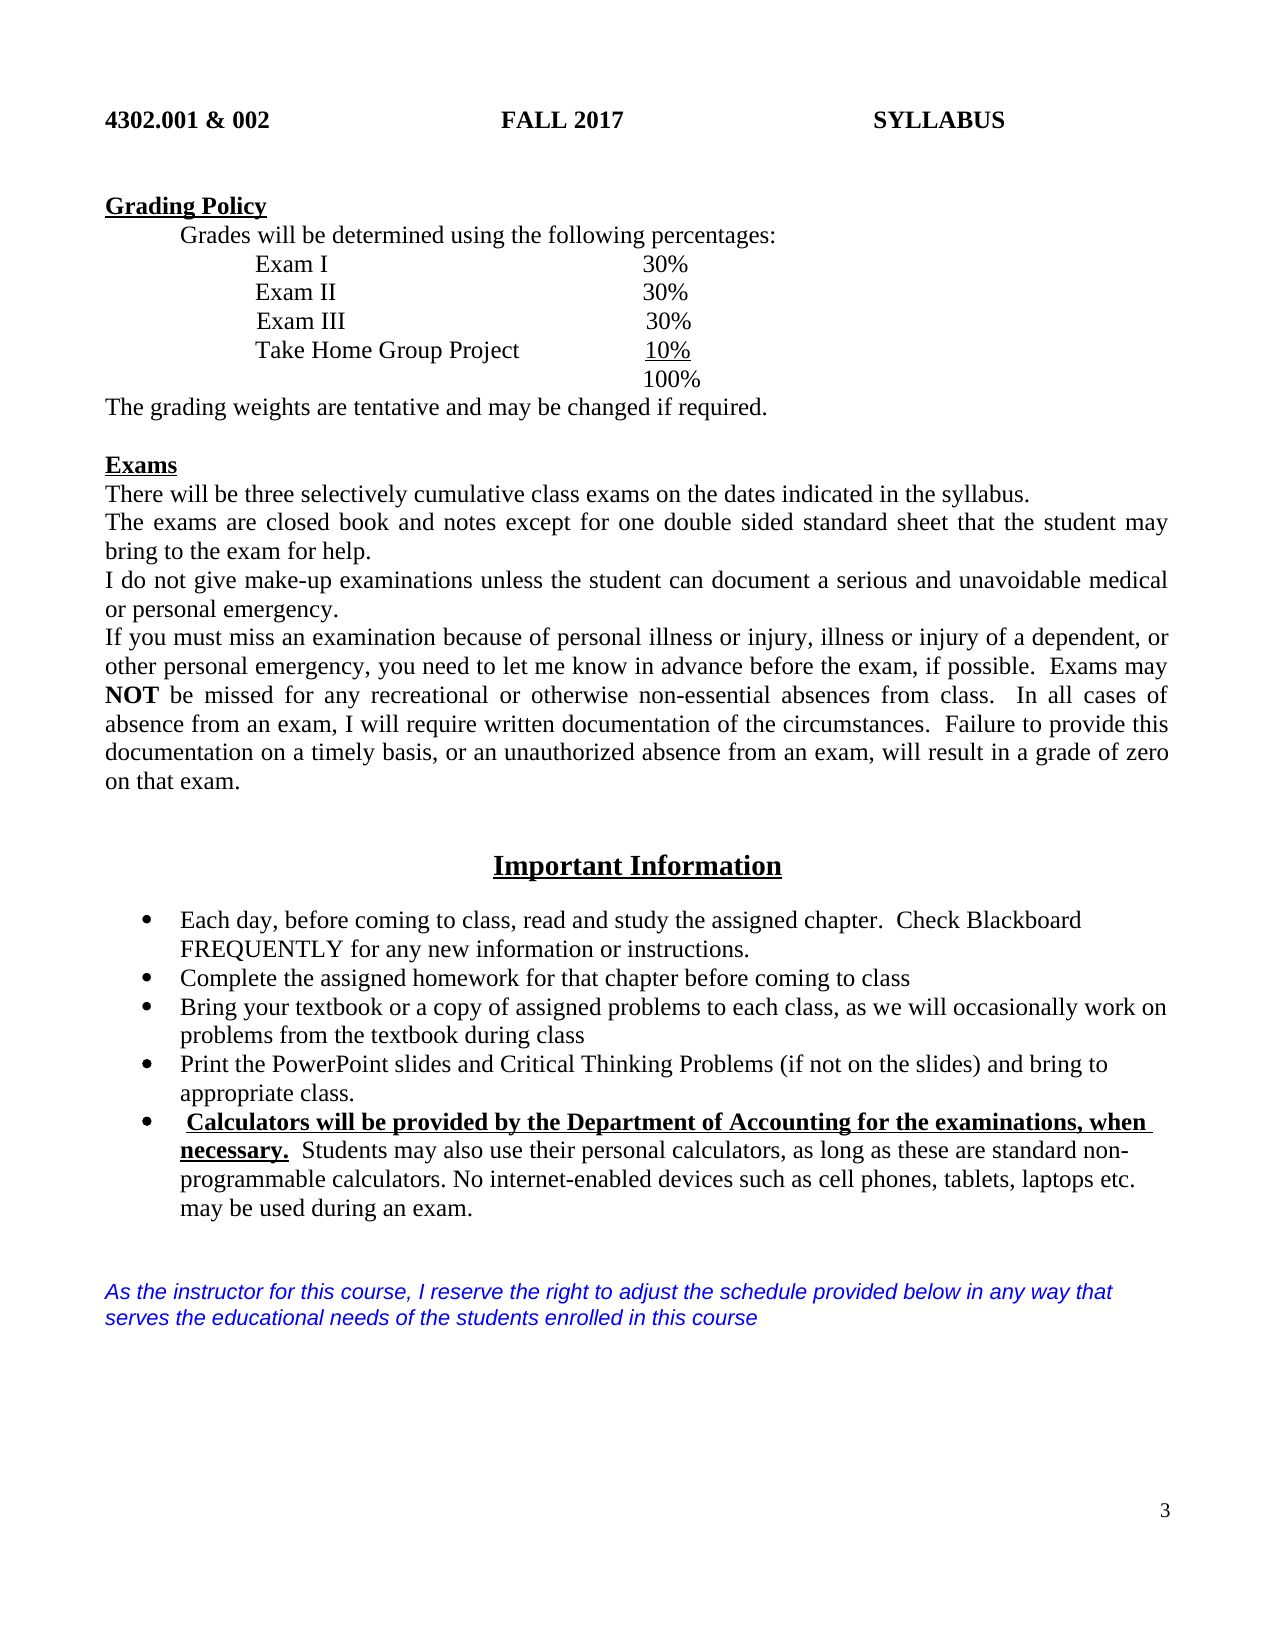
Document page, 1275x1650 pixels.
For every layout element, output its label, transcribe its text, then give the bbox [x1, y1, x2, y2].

text If you must miss an examination because of personal illness or injury, illness or injury of a dependent, or other personal emergency, you need to let me know in advance before the exam, if possible. Exams may NOT be missed for any recreational or otherwise non-essential absences from class. In all cases of absence from an exam, I will require written documentation of the circumstances. Failure to provide this documentation on a timely basis, or an unauthorized absence from an exam, will result in a rade of zero on that exam. [105, 622, 1170, 795]
text The grading weights are tentative and may be changed if required. [105, 392, 1170, 421]
list Complete the assigned homework for that chapter before coming to class [142, 963, 1170, 992]
text Important Information [105, 848, 1170, 881]
text Exams [105, 450, 1170, 479]
text Take Home Group Project 10% [255, 335, 1170, 364]
text The exams are closed book and notes except for one double sided standard sheet that the student may bring to the exam for help. [105, 507, 1170, 565]
list Bring your textbook or a copy of assigned problems to each class, as we will occasionally work on problems from the textbook during class [142, 992, 1170, 1049]
text Grades will be determined using the following percentages: [180, 220, 1170, 249]
text Exam III 30% [105, 306, 1170, 335]
text I do not give make-up examinations unless the student can document a serious and unavoidable medical or personal emergency. [105, 565, 1170, 622]
text As the instructor for this course, I reserve the right to adjust the schedule provided below in any way that serves the educational needs of the students enrolled in this course [105, 1279, 1170, 1329]
list Calculators will be provided by the Department of Accounting for the examinations, when necessary. Students may also use their personal calculators, as long as these are standard non-programmable calculators. No internet-enabled devices such as cell phones, tablets, laptops etc. may be used during an exam. [142, 1107, 1170, 1222]
subtitle Exam II 30% [255, 277, 1170, 306]
subtitle 100% [255, 364, 1170, 392]
text Grading Policy [105, 191, 1170, 220]
text Exam I 30% [255, 249, 1170, 277]
list Print the PowerPoint slides and Critical Thinking Problems (if not on the slides) and bring to appropriate class. [142, 1049, 1170, 1107]
text There will be three selectively cumulative class exams on the dates indicated in the syllabus. [105, 479, 1170, 507]
list Each day, before coming to class, read and study the assigned chapter. Check Blackboard FREQUENTLY for any new information or instructions. [142, 905, 1170, 963]
